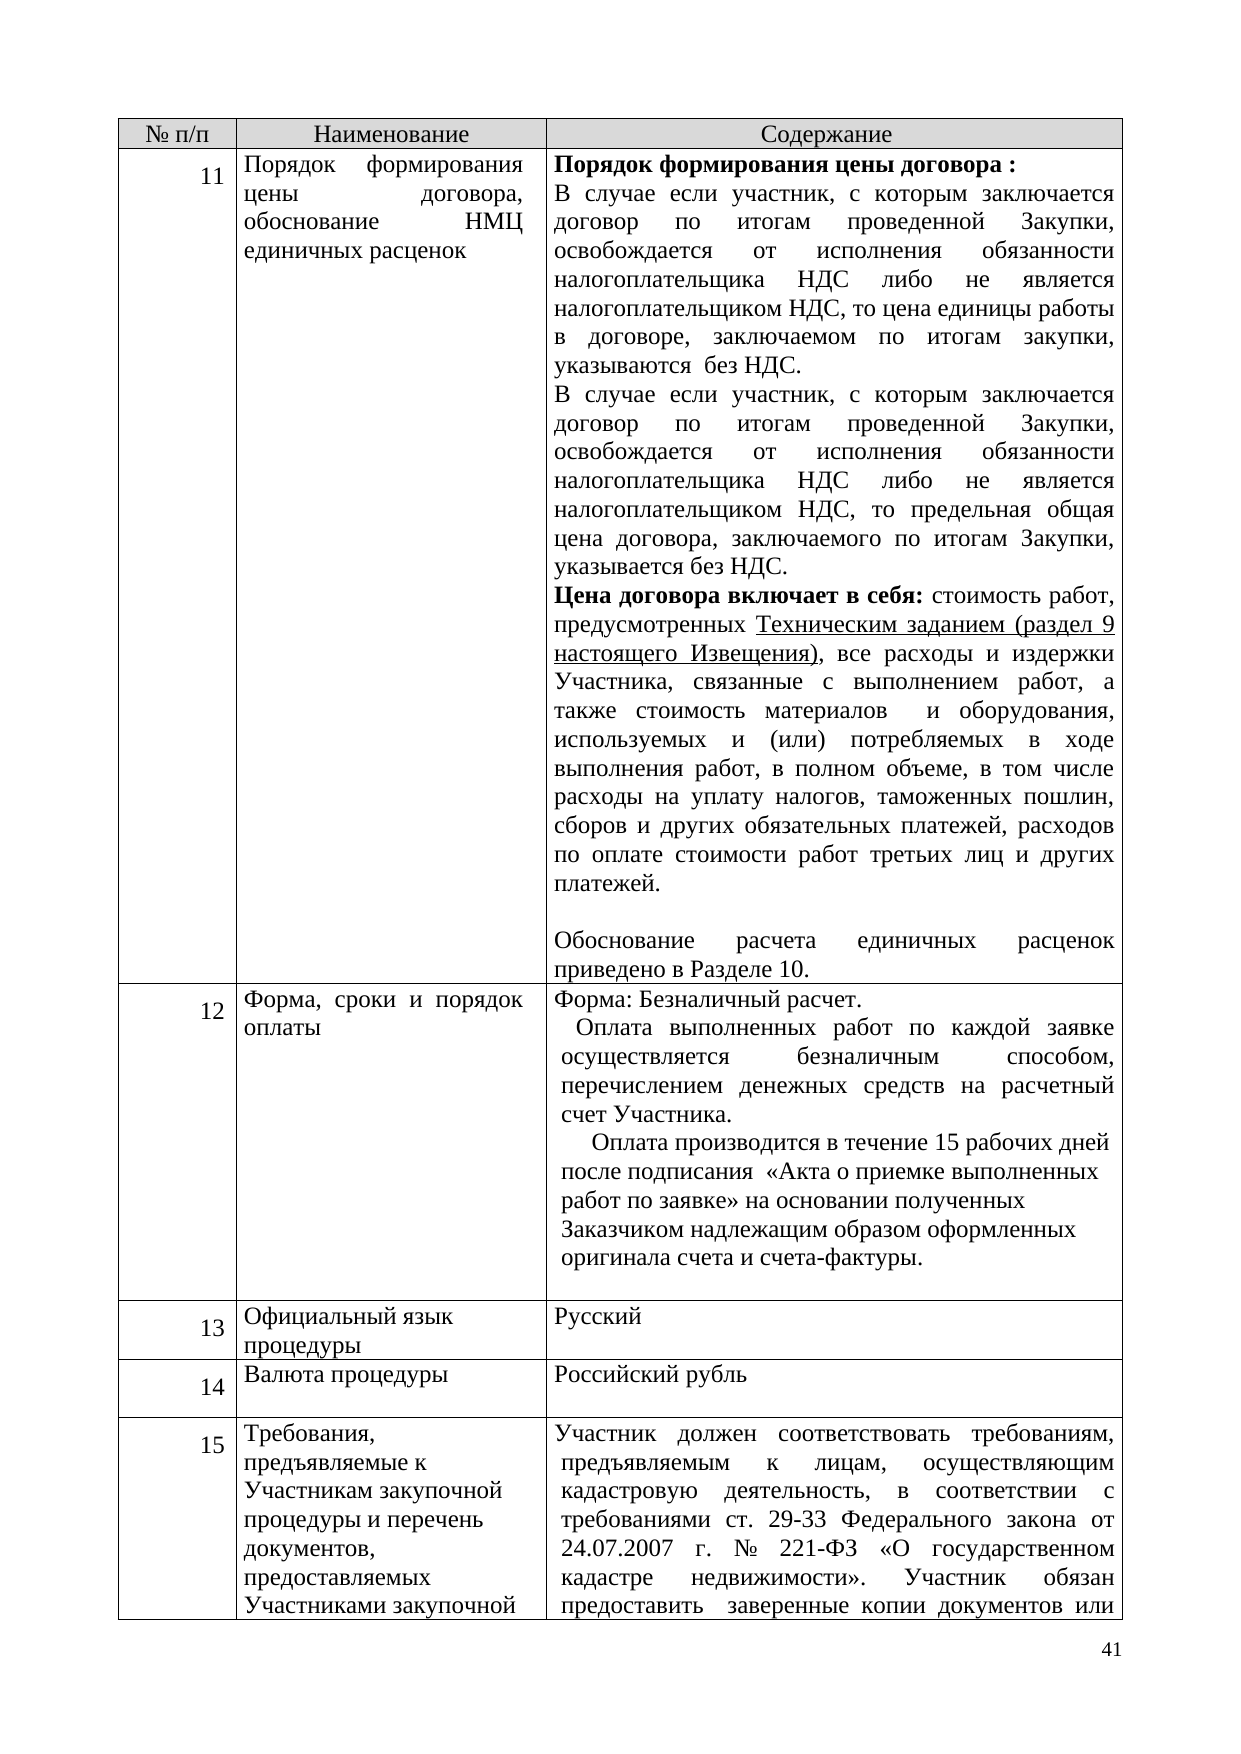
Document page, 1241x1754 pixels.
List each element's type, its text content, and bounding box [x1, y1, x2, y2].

table_cell Форма: Безналичный расчет. Оплата выполненных работ по каждой заявке осуществляется безналичным способом, перечислением денежных средств на расчетный счет Участника. Оплата производится в течение 15 рабочих дней после подписания «Акта о приемке выполненных работ по заявке» на основании полученных Заказчиком надлежащим образом оформленных оригинала счета и счета-фактуры. [547, 984, 1122, 1300]
table_cell 13 [119, 1301, 236, 1358]
table_cell 11 [119, 149, 236, 983]
table_cell Российский рубль [547, 1360, 1122, 1417]
table_cell Порядок формирования цены договора : В случае если участник, с которым заключается договор по итогам проведенной Закупки, освобождается от исполнения обязанности налогоплательщика НДС либо не является налогоплательщиком НДС, то цена единицы работы в договоре, заключаемом по итогам закупки, указываются без НДС. В случае если участник, с которым заключается договор по итогам проведенной Закупки, освобождается от исполнения обязанности налогоплательщика НДС либо не является налогоплательщиком НДС, то предельная общая цена договора, заключаемого по итогам Закупки, указывается без НДС. Цена договора включает в себя: стоимость работ, предусмотренных Техническим заданием (раздел 9 настоящего Извещения), все расходы и издержки Участника, связанные с выполнением работ, а также стоимость материалов и оборудования, используемых и (или) потребляемых в ходе выполнения работ, в полном объеме, в том числе расходы на уплату налогов, таможенных пошлин, сборов и других обязательных платежей, расходов по оплате стоимости работ третьих лиц и других платежей. Обоснование расчета единичных расценок приведено в Разделе 10. [547, 149, 1122, 983]
table_cell Официальный язык процедуры [237, 1301, 546, 1358]
table_cell Порядок формирования цены договора, обоснование НМЦ единичных расценок [237, 149, 546, 983]
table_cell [237, 1418, 546, 1619]
table_cell Русский [547, 1301, 1122, 1358]
table_cell Форма, сроки и порядок оплаты [237, 984, 546, 1300]
table_cell 14 [119, 1360, 236, 1417]
table_header Содержание [547, 119, 1122, 148]
table_header Наименование [237, 119, 546, 148]
table_header № п/п [119, 119, 236, 148]
table_cell Валюта процедуры [237, 1360, 546, 1417]
table_cell 15 [119, 1418, 236, 1619]
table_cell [547, 1418, 1122, 1619]
table_cell 12 [119, 984, 236, 1300]
